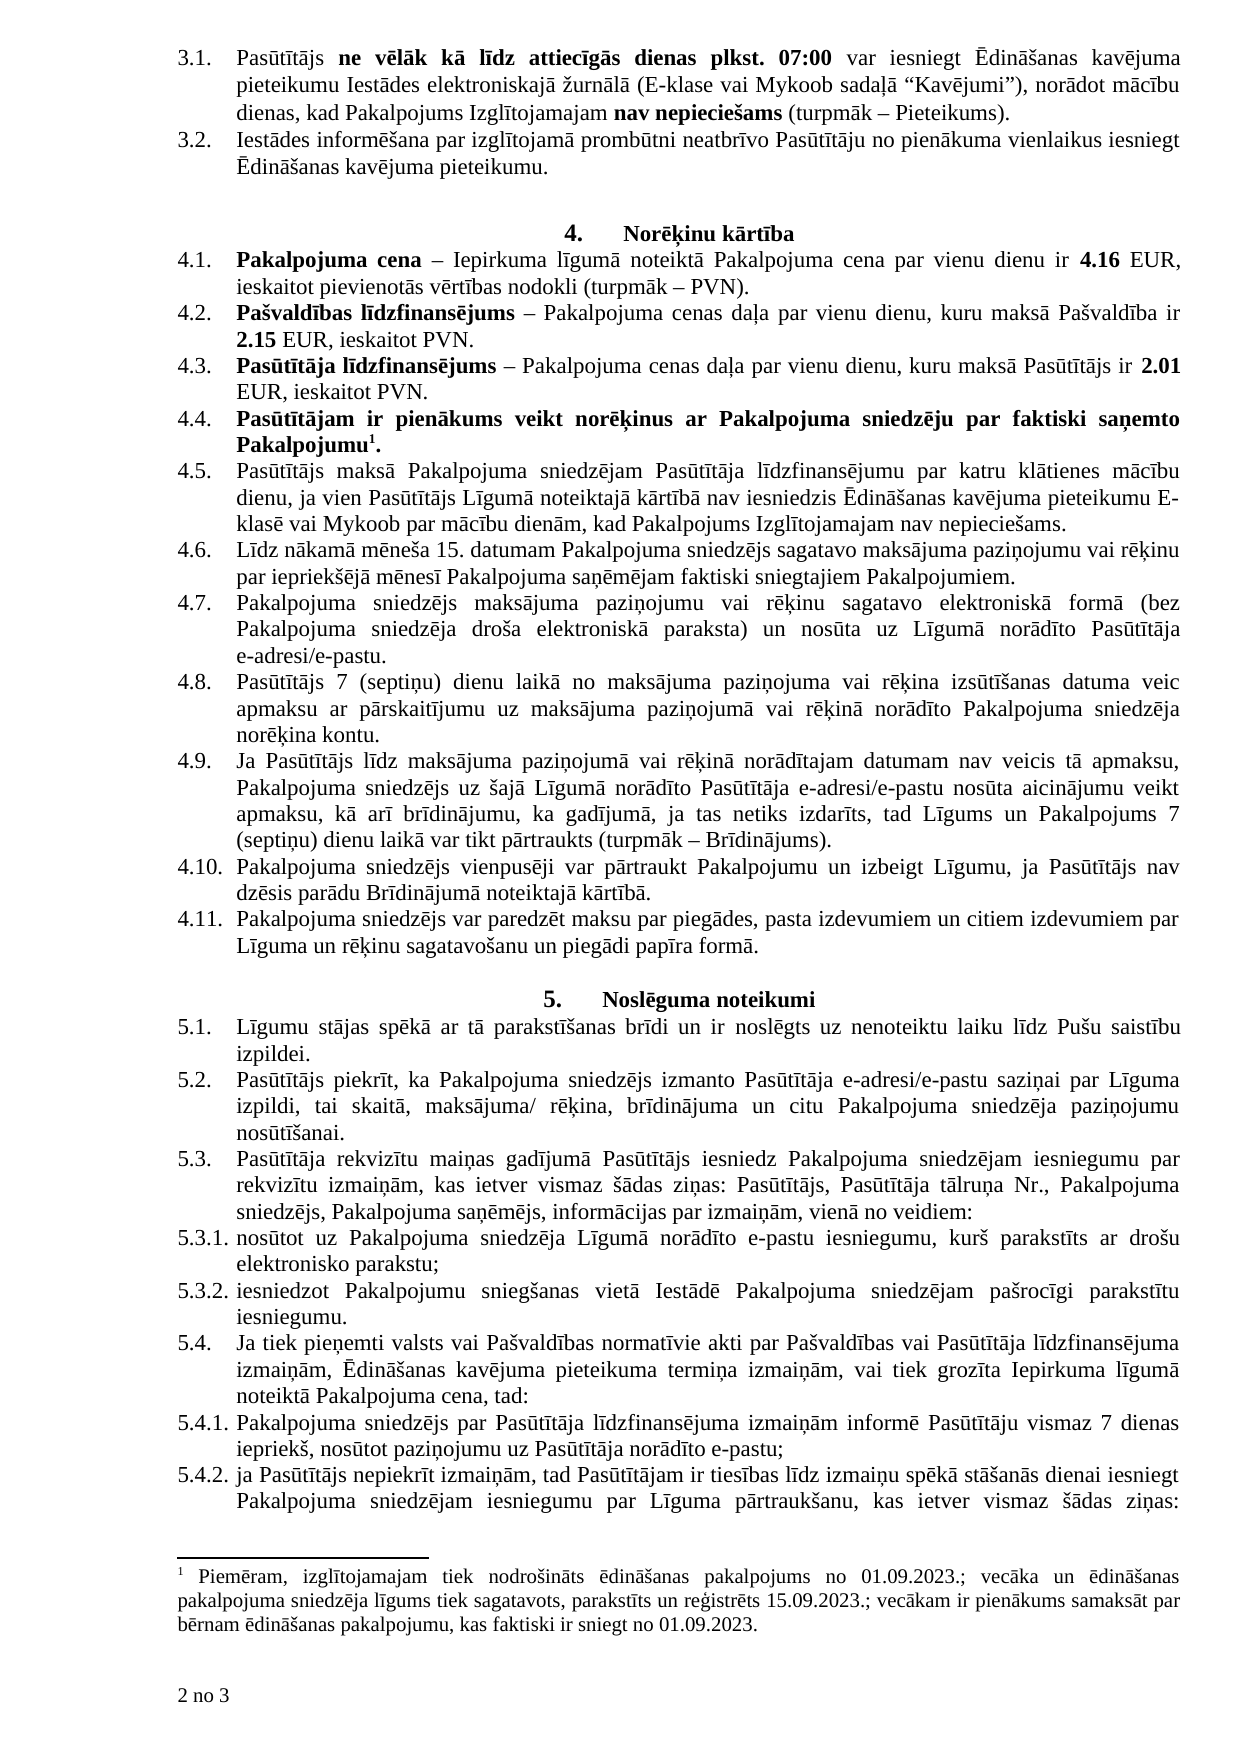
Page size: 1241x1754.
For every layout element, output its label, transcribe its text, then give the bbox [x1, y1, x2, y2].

list Pakalpojuma sniedzējs vienpusēji var pārtraukt Pakalpojumu un izbeigt Līgumu, ja Pasūtītājs nav dzēsis parādu Brīdinājumā noteiktajā kārtībā. [177, 853, 1181, 905]
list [177, 1461, 1181, 1514]
list Pakalpojuma sniedzējs par Pasūtītāja līdzfinansējuma izmaiņām informē Pasūtītāju vismaz 7 dienas iepriekš, nosūtot paziņojumu uz Pasūtītāja norādīto e-pastu; [177, 1408, 1181, 1461]
list Līgumu stājas spēkā ar tā parakstīšanas brīdi un ir noslēgts uz nenoteiktu laiku līdz Pušu saistību izpildei. [177, 1013, 1181, 1066]
list Iestādes informēšana par izglītojamā prombūtni neatbrīvo Pasūtītāju no pienākuma vienlaikus iesniegt Ēdināšanas kavējuma pieteikumu. [177, 126, 1181, 179]
list Pasūtītāja līdzfinansējums – Pakalpojuma cenas daļa par vienu dienu, kuru maksā Pasūtītājs ir 2.01 EUR, ieskaitot PVN. [177, 352, 1181, 405]
list Pakalpojuma sniedzējs maksājuma paziņojumu vai rēķinu sagatavo elektroniskā formā (bez Pakalpojuma sniedzēja droša elektroniskā paraksta) un nosūta uz Līgumā norādīto Pasūtītāja e-adresi/e-pastu. [177, 589, 1181, 668]
list nosūtot uz Pakalpojuma sniedzēja Līgumā norādīto e-pastu iesniegumu, kurš parakstīts ar drošu elektronisko parakstu; [177, 1224, 1181, 1277]
list Ja Pasūtītājs līdz maksājuma paziņojumā vai rēķinā norādītajam datumam nav veicis tā apmaksu, Pakalpojuma sniedzējs uz šajā Līgumā norādīto Pasūtītāja e-adresi/e-pastu nosūta aicinājumu veikt apmaksu, kā arī brīdinājumu, ka gadījumā, ja tas netiks izdarīts, tad Līgums un Pakalpojums 7 (septiņu) dienu laikā var tikt pārtraukts (turpmāk – Brīdinājums). [177, 747, 1181, 853]
list Pasūtītājs piekrīt, ka Pakalpojuma sniedzējs izmanto Pasūtītāja e-adresi/e-pastu saziņai par Līguma izpildi, tai skaitā, maksājuma/ rēķina, brīdinājuma un citu Pakalpojuma sniedzēja paziņojumu nosūtīšanai. [177, 1066, 1181, 1145]
list Līdz nākamā mēneša 15. datumam Pakalpojuma sniedzējs sagatavo maksājuma paziņojumu vai rēķinu par iepriekšējā mēnesī Pakalpojuma saņēmējam faktiski sniegtajiem Pakalpojumiem. [177, 536, 1181, 589]
list Norēķinu kārtība [177, 218, 1181, 247]
list Pašvaldības līdzfinansējums – Pakalpojuma cenas daļa par vienu dienu, kuru maksā Pašvaldība ir 2.15 EUR, ieskaitot PVN. [177, 299, 1181, 352]
list Pasūtītājs 7 (septiņu) dienu laikā no maksājuma paziņojuma vai rēķina izsūtīšanas datuma veic apmaksu ar pārskaitījumu uz maksājuma paziņojumā vai rēķinā norādīto Pakalpojuma sniedzēja norēķina kontu. [177, 668, 1181, 747]
list Pasūtītājs ne vēlāk kā līdz attiecīgās dienas plkst. 07:00 var iesniegt Ēdināšanas kavējuma pieteikumu Iestādes elektroniskajā žurnālā (E-klase vai Mykoob sadaļā “Kavējumi”), norādot mācību dienas, kad Pakalpojums Izglītojamajam nav nepieciešams (turpmāk – Pieteikums). [177, 44, 1181, 125]
list Pakalpojuma cena – Iepirkuma līgumā noteiktā Pakalpojuma cena par vienu dienu ir 4.16 EUR, ieskaitot pievienotās vērtības nodokli (turpmāk – PVN). [177, 247, 1181, 299]
list Pasūtītāja rekvizītu maiņas gadījumā Pasūtītājs iesniedz Pakalpojuma sniedzējam iesniegumu par rekvizītu izmaiņām, kas ietver vismaz šādas ziņas: Pasūtītājs, Pasūtītāja tālruņa Nr., Pakalpojuma sniedzējs, Pakalpojuma saņēmējs, informācijas par izmaiņām, vienā no veidiem: [177, 1145, 1181, 1224]
list Pasūtītājam ir pienākums veikt norēķinus ar Pakalpojuma sniedzēju par faktiski saņemto Pakalpojumu. [177, 405, 1181, 457]
list Pakalpojuma sniedzējs var paredzēt maksu par piegādes, pasta izdevumiem un citiem izdevumiem par Līguma un rēķinu sagatavošanu un piegādi papīra formā. [177, 905, 1181, 958]
list Pasūtītājs maksā Pakalpojuma sniedzējam Pasūtītāja līdzfinansējumu par katru klātienes mācību dienu, ja vien Pasūtītājs Līgumā noteiktajā kārtībā nav iesniedzis Ēdināšanas kavējuma pieteikumu E-klasē vai Mykoob par mācību dienām, kad Pakalpojums Izglītojamajam nav nepieciešams. [177, 457, 1181, 536]
list iesniedzot Pakalpojumu sniegšanas vietā Iestādē Pakalpojuma sniedzējam pašrocīgi parakstītu iesniegumu. [177, 1277, 1181, 1329]
list Ja tiek pieņemti valsts vai Pašvaldības normatīvie akti par Pašvaldības vai Pasūtītāja līdzfinansējuma izmaiņām, Ēdināšanas kavējuma pieteikuma termiņa izmaiņām, vai tiek grozīta Iepirkuma līgumā noteiktā Pakalpojuma cena, tad: [177, 1329, 1181, 1408]
list Noslēguma noteikumi [177, 984, 1181, 1013]
